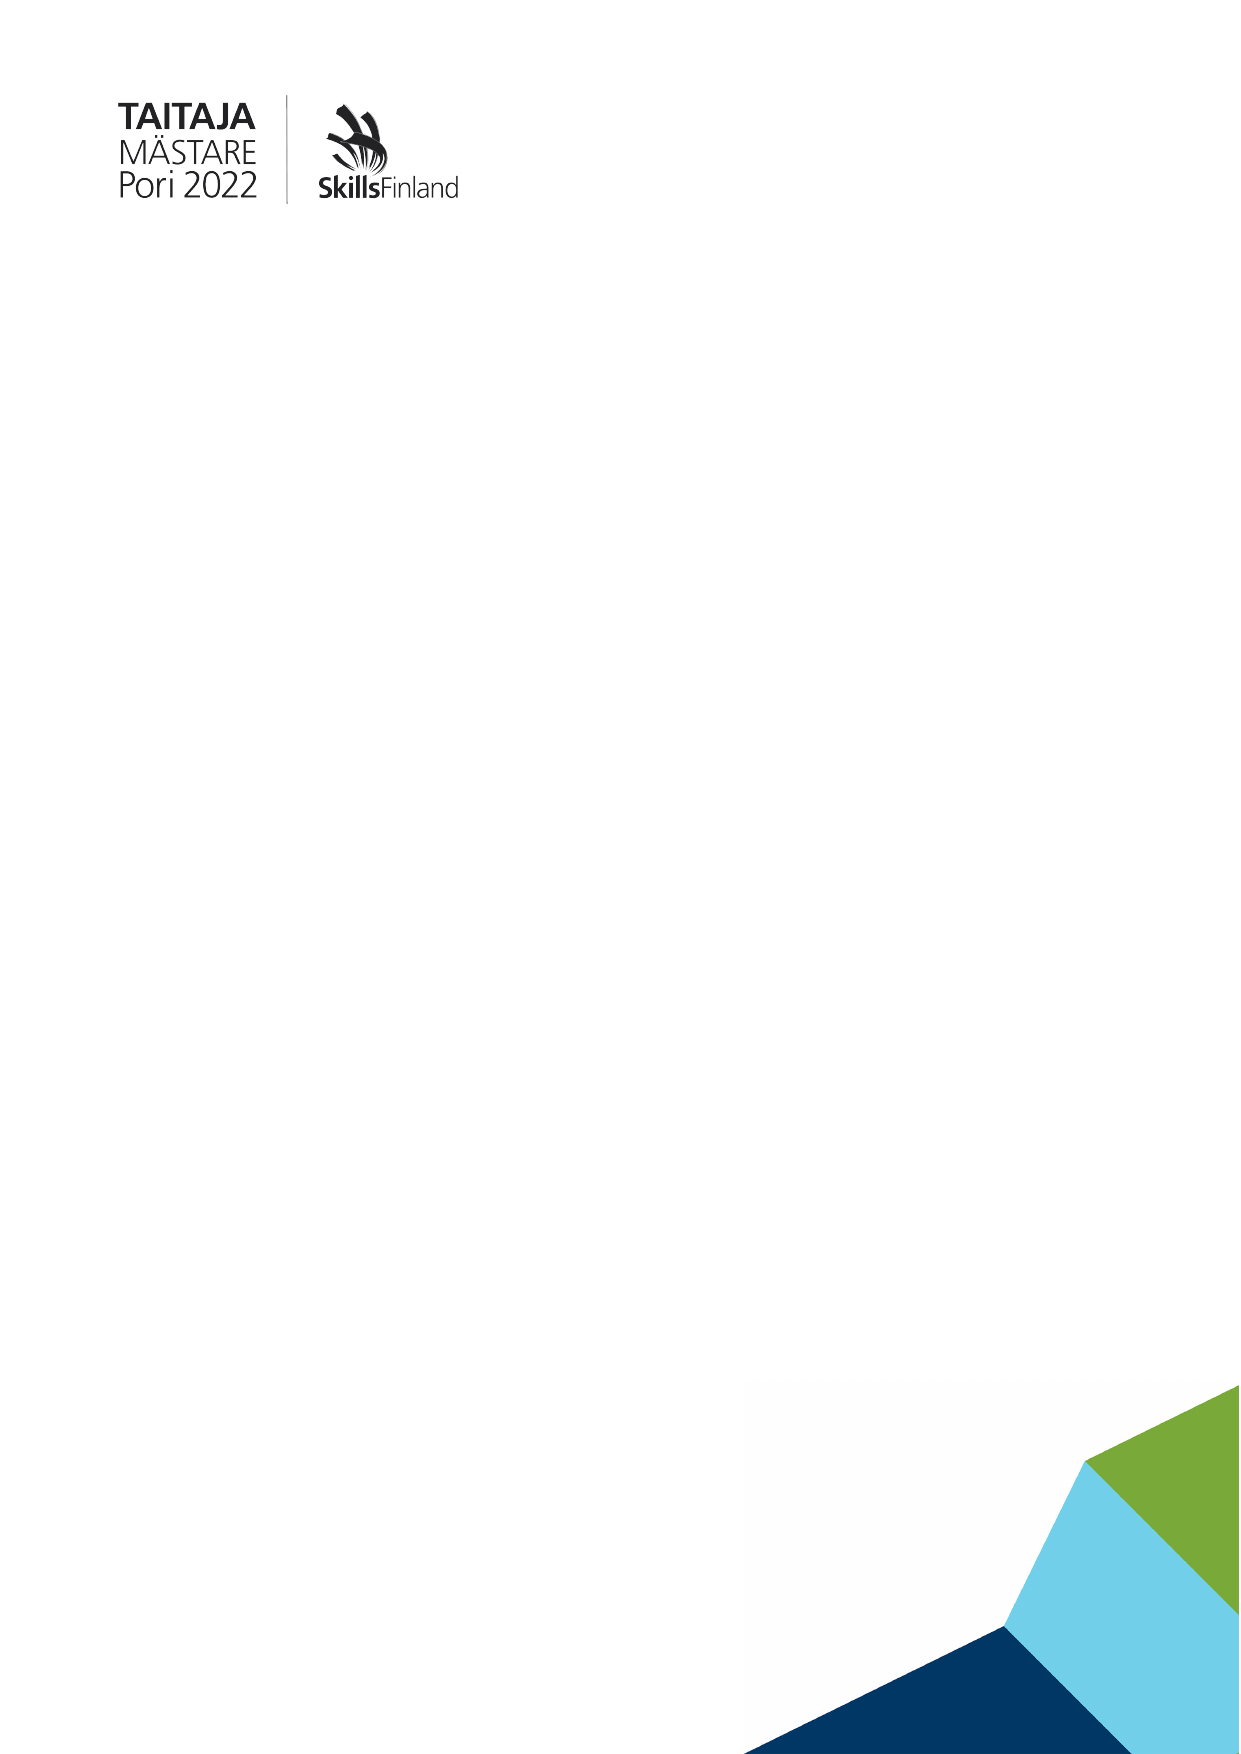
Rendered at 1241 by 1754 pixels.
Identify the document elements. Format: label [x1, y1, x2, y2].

picture [743, 1379, 1239, 1754]
picture [118, 95, 458, 204]
